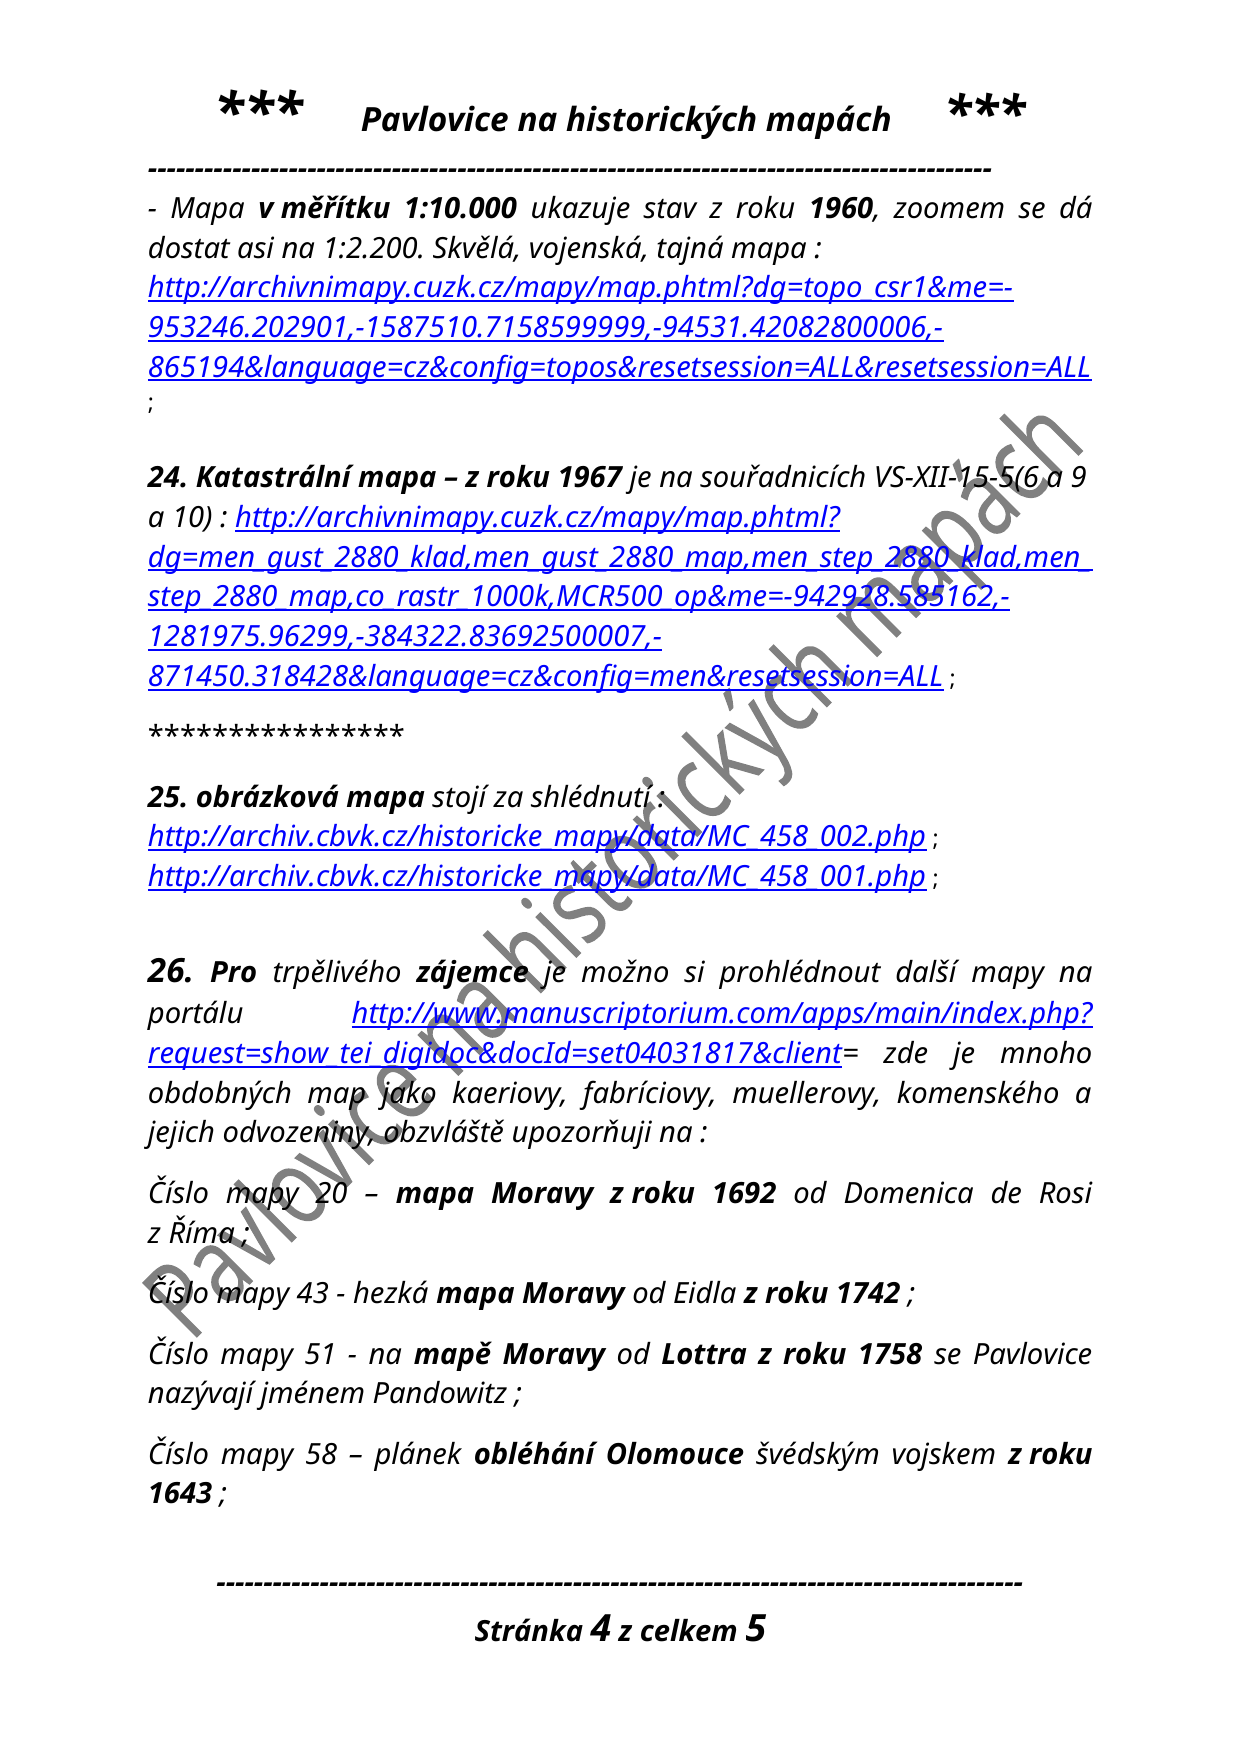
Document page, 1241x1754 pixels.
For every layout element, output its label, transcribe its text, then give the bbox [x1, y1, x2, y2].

text 24. Katastrální mapa – z roku 1967 je na souřadnicích VS-XII-15-5(6 a 9 a 10) : http://archivnimapy.cuzk.cz/mapy/map.phtml?dg=men_gust_2880_klad,men_gust_2880_map,men_step_2880_klad,men_step_2880_map,co_rastr_1000k,MCR500_op&me=-942928.585162,-1281975.96299,-384322.83692500007,-871450.318428&language=cz&config=men&resetsession=ALL ; [148, 571, 1093, 695]
text - Mapa v měřítku 1:10.000 ukazuje stav z roku 1960, zoomem se dá dostat asi na 1:2.200. Skvělá, vojenská, tajná mapa : [148, 187, 1093, 267]
text 26. Pro trpělivého zájemce je možno si prohlédnout další mapy na portálu http://www.manuscriptorium.com/apps/main/index.php?request=show_tei_digidoc&docId=set04031817&client= zde je mnoho obdobných map jako kaeriovy, fabríciovy, muellerovy, komenského a jejich odvozeniny, obzvláště upozorňuji na : [148, 947, 1093, 1151]
text 25. obrázková mapa stojí za shlédnutí : http://archiv.cbvk.cz/historicke_mapy/data/MC_458_002.php ; [148, 776, 1093, 855]
text Číslo mapy 43 - hezká mapa Moravy od Eidla z roku 1742 ; [148, 1272, 1093, 1312]
text Číslo mapy 51 - na mapě Moravy od Lottra z roku 1758 se Pavlovice nazývají jménem Pandowitz ; [148, 1333, 1093, 1412]
text 24. Katastrální mapa – z roku 1967 je na souřadnicích VS-XII-15-5(6 a 9 a 10) : http://archivnimapy.cuzk.cz/mapy/map.phtml?dg=men_gust_2880_klad,men_gust_2880_map,men_step_2880_klad,men_step_2880_map,co_rastr_1000k,MCR500_op&me=-942928.585162,-1281975.96299,-384322.83692500007,-871450.318428&language=cz&config=men&resetsession=ALL ; [148, 457, 1093, 569]
text http://archiv.cbvk.cz/historicke_mapy/data/MC_458_001.php ; [148, 855, 1093, 895]
text **************** [148, 716, 1093, 755]
text Číslo mapy 58 – plánek obléhání Olomouce švédským vojskem z roku 1643 ; [148, 1433, 1093, 1512]
text Číslo mapy 20 – mapa Moravy z roku 1692 od Domenica de Rosi z Říma ; [148, 1172, 1093, 1252]
text http://archivnimapy.cuzk.cz/mapy/map.phtml?dg=topo_csr1&me=-953246.202901,-1587510.7158599999,-94531.42082800006,-865194&language=cz&config=topos&resetsession=ALL&resetsession=ALL ; [148, 267, 1093, 417]
